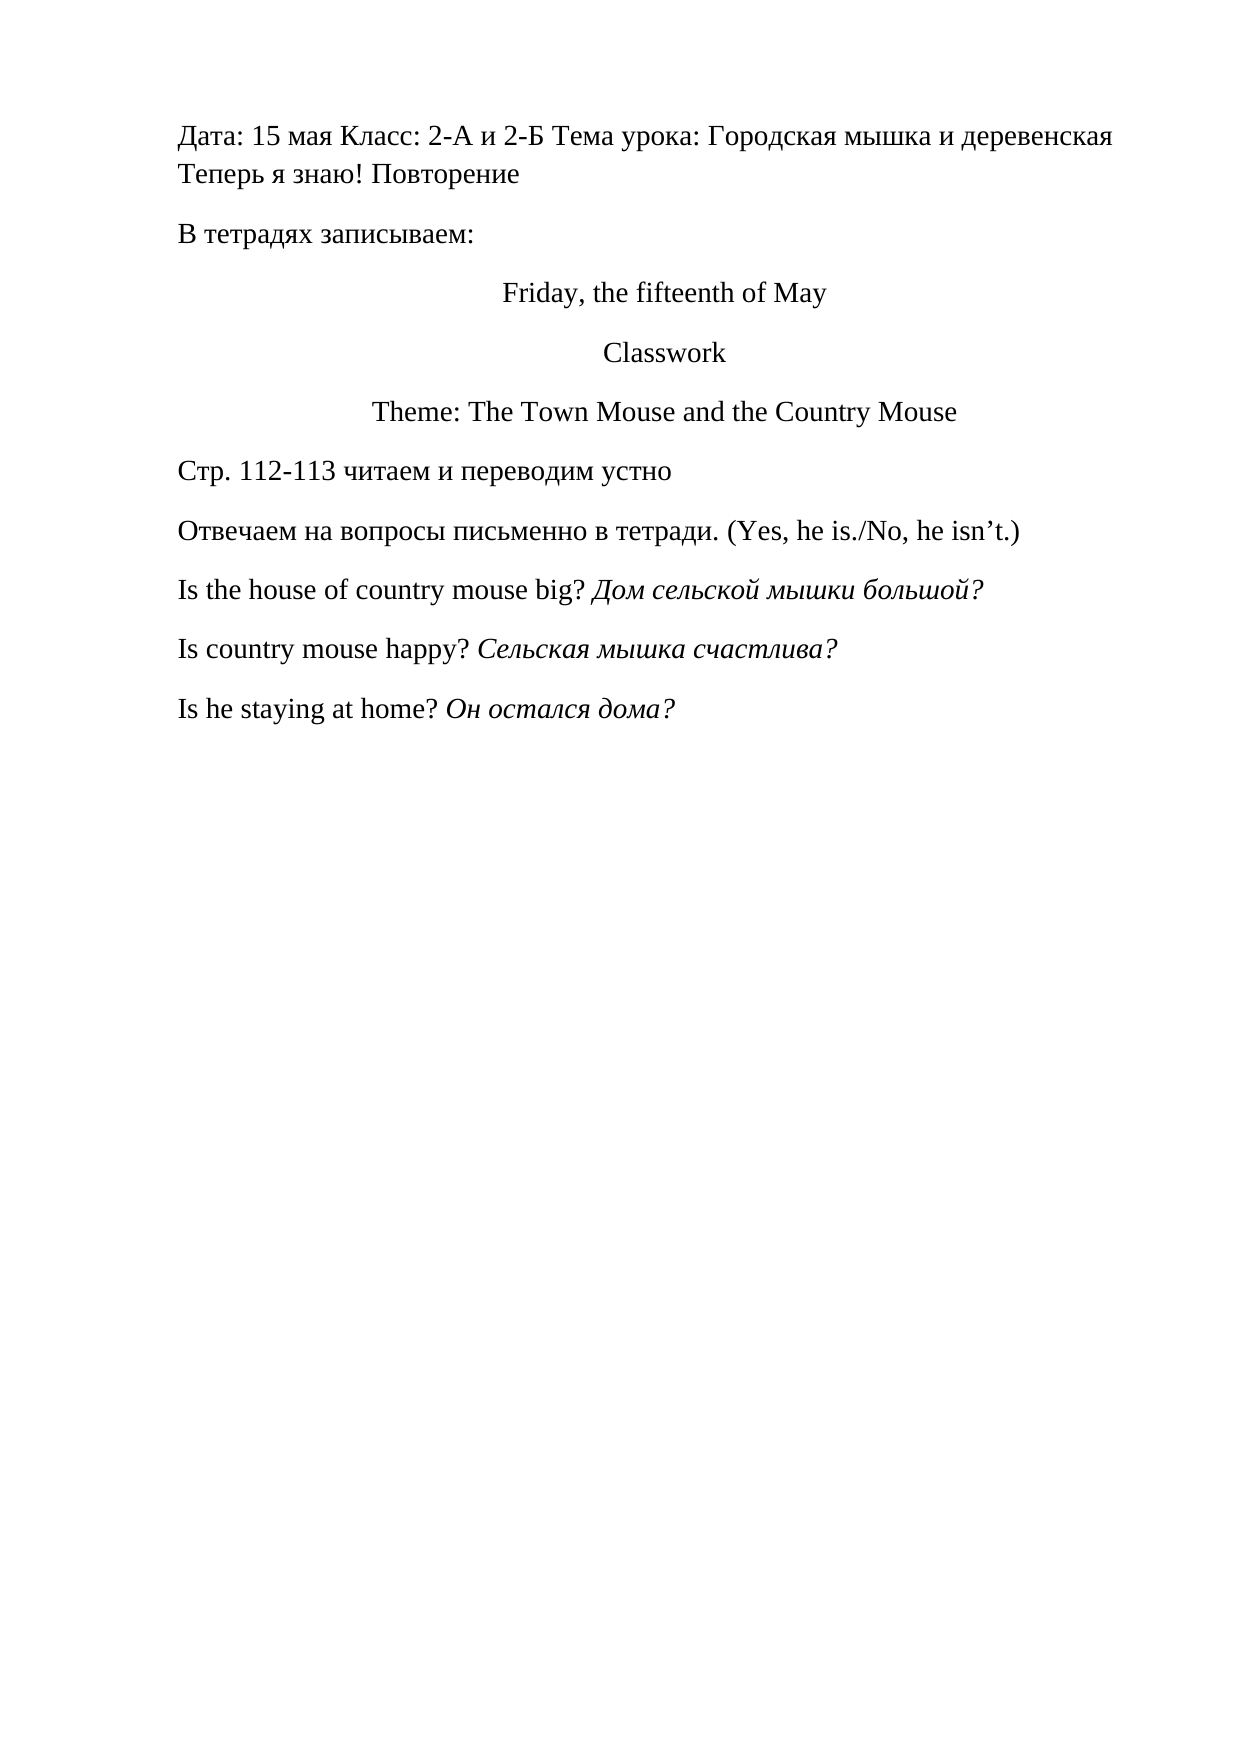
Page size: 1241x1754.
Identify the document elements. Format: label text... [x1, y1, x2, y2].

text Отвечаем на вопросы письменно в тетради. (Yes, he is./No, he isn’t.) [177, 513, 1152, 546]
text Is the house of country mouse big? Дом сельской мышки большой? [177, 572, 1152, 606]
text В тетрадях записываем: [177, 216, 1152, 249]
text Дата: 15 мая Класс: 2-А и 2-Б Тема урока: Городская мышка и деревенская [177, 118, 1152, 152]
text Theme: The Town Mouse and the Country Mouse [177, 394, 1152, 428]
text Теперь я знаю! Повторение [177, 157, 1152, 190]
text Is he staying at home? Он остался дома? [177, 691, 1152, 724]
text Is country mouse happy? Сельская мышка счастлива? [177, 632, 1152, 665]
text Classwork [177, 335, 1152, 368]
text Friday, the fifteenth of May [177, 275, 1152, 309]
text Стр. 112-113 читаем и переводим устно [177, 453, 1152, 487]
